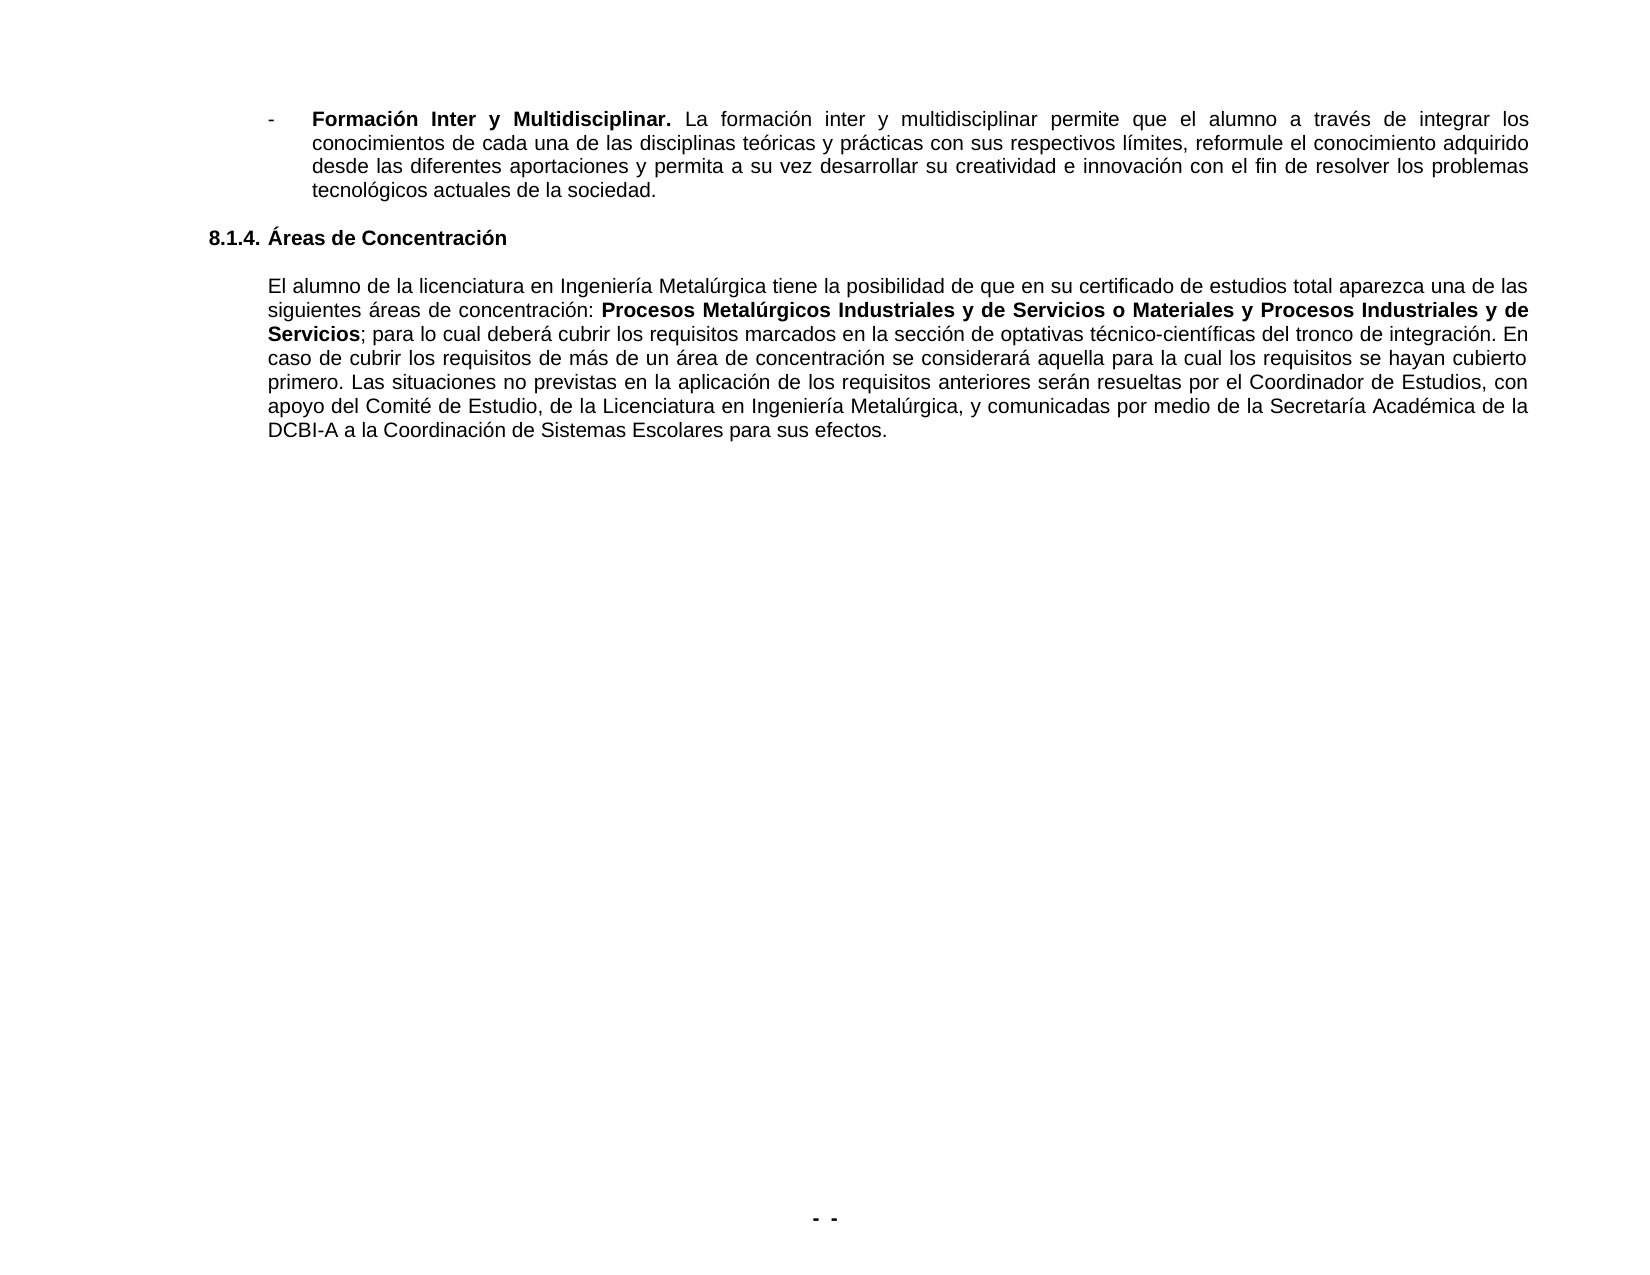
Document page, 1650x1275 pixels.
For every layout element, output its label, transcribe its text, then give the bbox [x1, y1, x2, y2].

list Áreas de Concentración [208, 226, 1530, 250]
text El alumno de la licenciatura en Ingeniería Metalúrgica tiene la posibilidad de que en su certificado de estudios total aparezca una de las siguientes áreas de concentración: Procesos Metalúrgicos Industriales y de Servicios o Materiales y Procesos Industriales y de Servicios; para lo cual deberá cubrir los requisitos marcados en la sección de optativas técnico-científicas del tronco de integración. En caso de cubrir los requisitos de más de un área de concentración se considerará aquella para la cual los requisitos se hayan cubierto primero. Las situaciones no previstas en la aplicación de los requisitos anteriores serán resueltas por el Coordinador de Estudios, con apoyo del Comité de Estudio, de la Licenciatura en Ingeniería Metalúrgica, y comunicadas por medio de la Secretaría Académica de la DCBI-A a la Coordinación de Sistemas Escolares para sus efectos. [268, 274, 1530, 442]
list Formación Inter y Multidisciplinar. La formación inter y multidisciplinar permite que el alumno a través de integrar los conocimientos de cada una de las disciplinas teóricas y prácticas con sus respectivos límites, reformule el conocimiento adquirido desde las diferentes aportaciones y permita a su vez desarrollar su creatividad e innovación con el fin de resolver los problemas tecnológicos actuales de la sociedad. [268, 106, 1530, 202]
